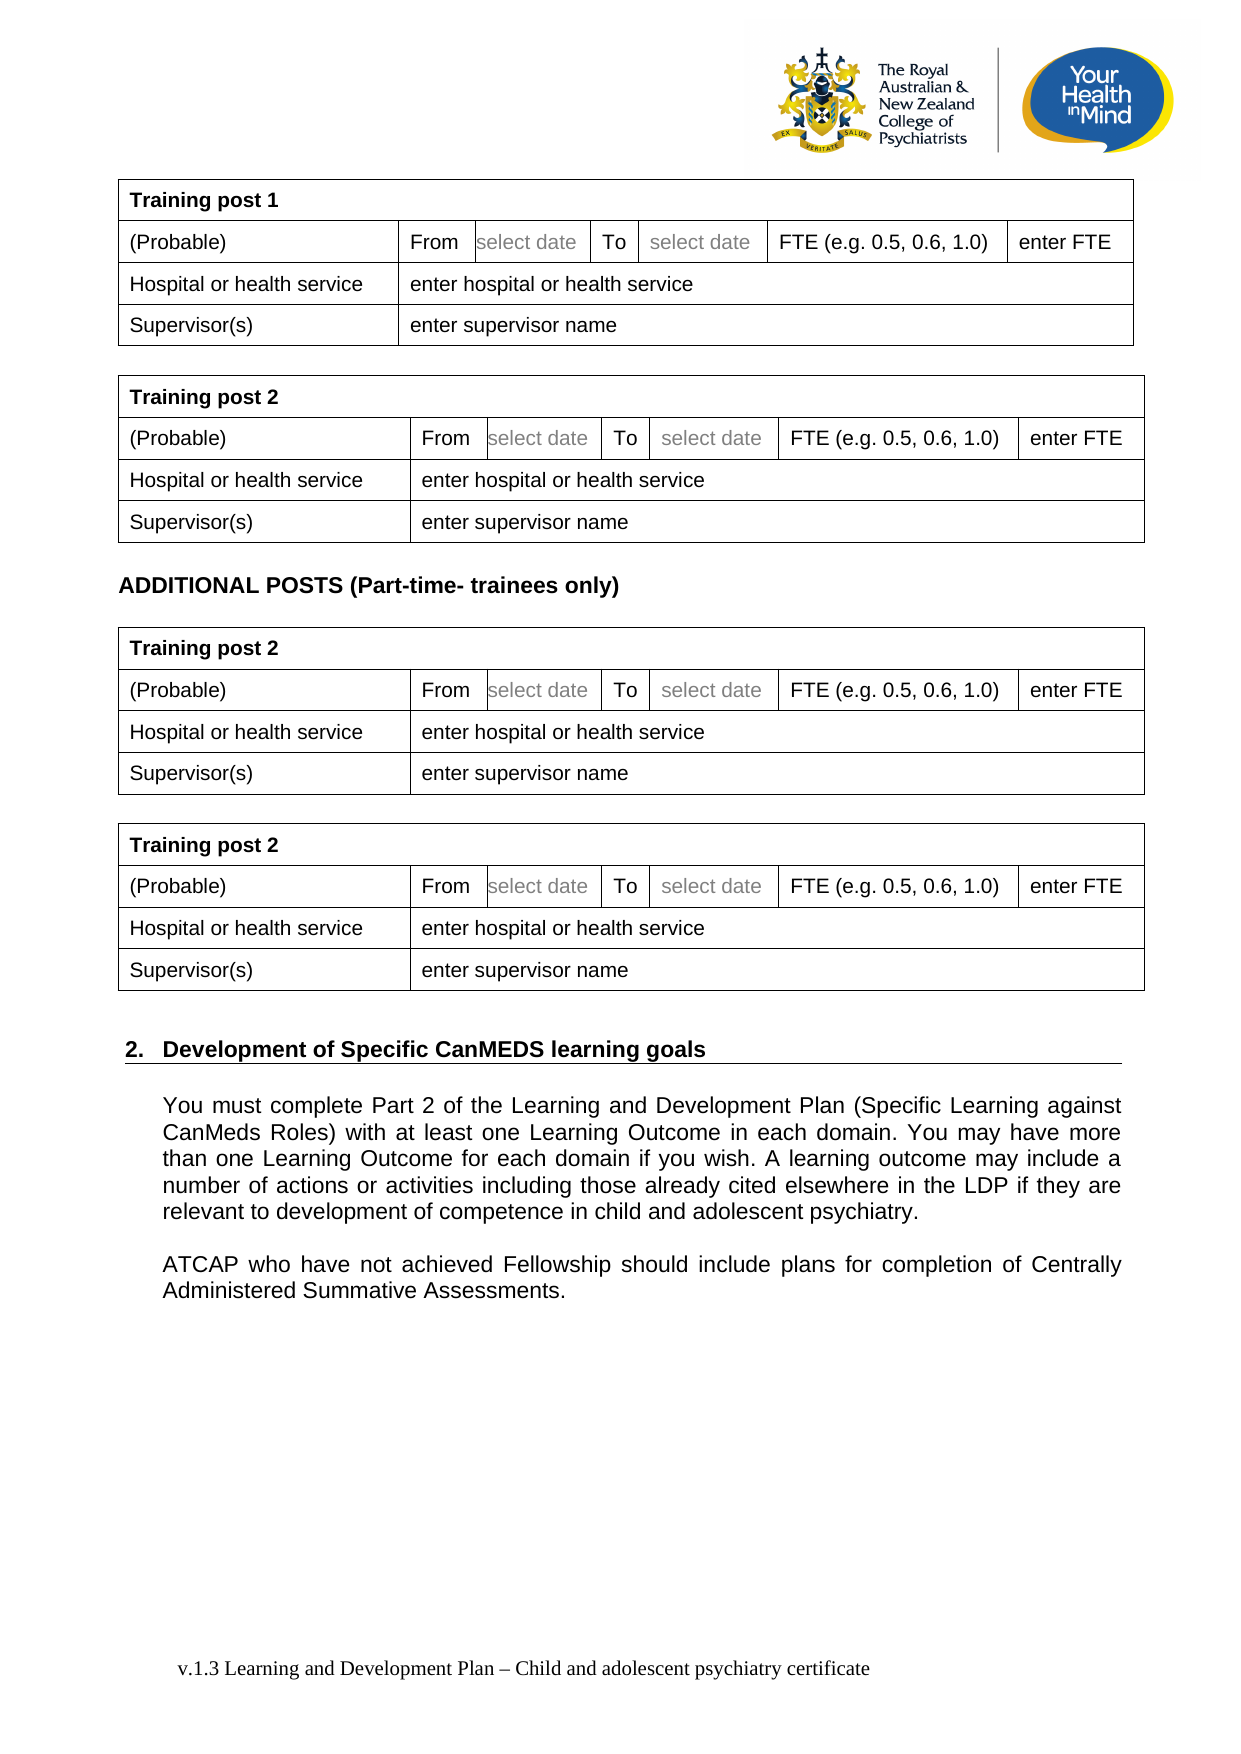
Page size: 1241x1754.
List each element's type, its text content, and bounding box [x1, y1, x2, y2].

table_cell From [411, 670, 487, 710]
table_header Training post 2 [119, 824, 1144, 865]
table_cell (Probable) [119, 670, 410, 710]
picture [743, 19, 1202, 181]
table_cell FTE (e.g. 0.5, 0.6, 1.0) [779, 418, 1018, 458]
table_cell Hospital or health service [119, 711, 410, 752]
table_header Training post 2 [119, 376, 1144, 417]
table_cell Supervisor(s) [119, 753, 410, 793]
table_cell From [411, 866, 487, 907]
table_cell To [602, 670, 649, 710]
table_cell Hospital or health service [119, 460, 410, 500]
text You must complete Part 2 of the Learning and Development Plan (Specific Learning against CanMeds Roles) with at least one Learning Outcome in each domain. You may have more than one Learning Outcome for each domain if you wish. A learning outcome may include a number of actions or activities including those already cited elsewhere in the LDP if they are relevant to development of competence in child and adolescent psychiatry. [162, 1092, 1122, 1224]
table_cell Hospital or health service [119, 263, 398, 304]
text ADDITIONAL POSTS (Part-time- trainees only) [118, 572, 1122, 598]
table_cell (Probable) [119, 418, 410, 458]
table_cell FTE (e.g. 0.5, 0.6, 1.0) [779, 670, 1018, 710]
table_cell Hospital or health service [119, 908, 410, 948]
table_cell To [591, 221, 638, 262]
table_cell Supervisor(s) [119, 501, 410, 542]
text ATCAP who have not achieved Fellowship should include plans for completion of Centrally Administered Summative Assessments. [162, 1251, 1122, 1303]
table_cell FTE (e.g. 0.5, 0.6, 1.0) [768, 221, 1007, 262]
table_cell From [399, 221, 475, 262]
table_cell To [602, 418, 649, 458]
table_cell (Probable) [119, 866, 410, 907]
table_cell FTE (e.g. 0.5, 0.6, 1.0) [779, 866, 1018, 907]
subtitle Development of Specific CanMEDS learning goals [125, 1036, 1122, 1063]
table_cell Supervisor(s) [119, 949, 410, 990]
table_cell Supervisor(s) [119, 305, 398, 345]
table_cell (Probable) [119, 221, 398, 262]
table_cell To [602, 866, 649, 907]
table_cell From [411, 418, 487, 458]
table_header Training post 2 [119, 628, 1144, 668]
table_header Training post 1 [119, 180, 1133, 220]
